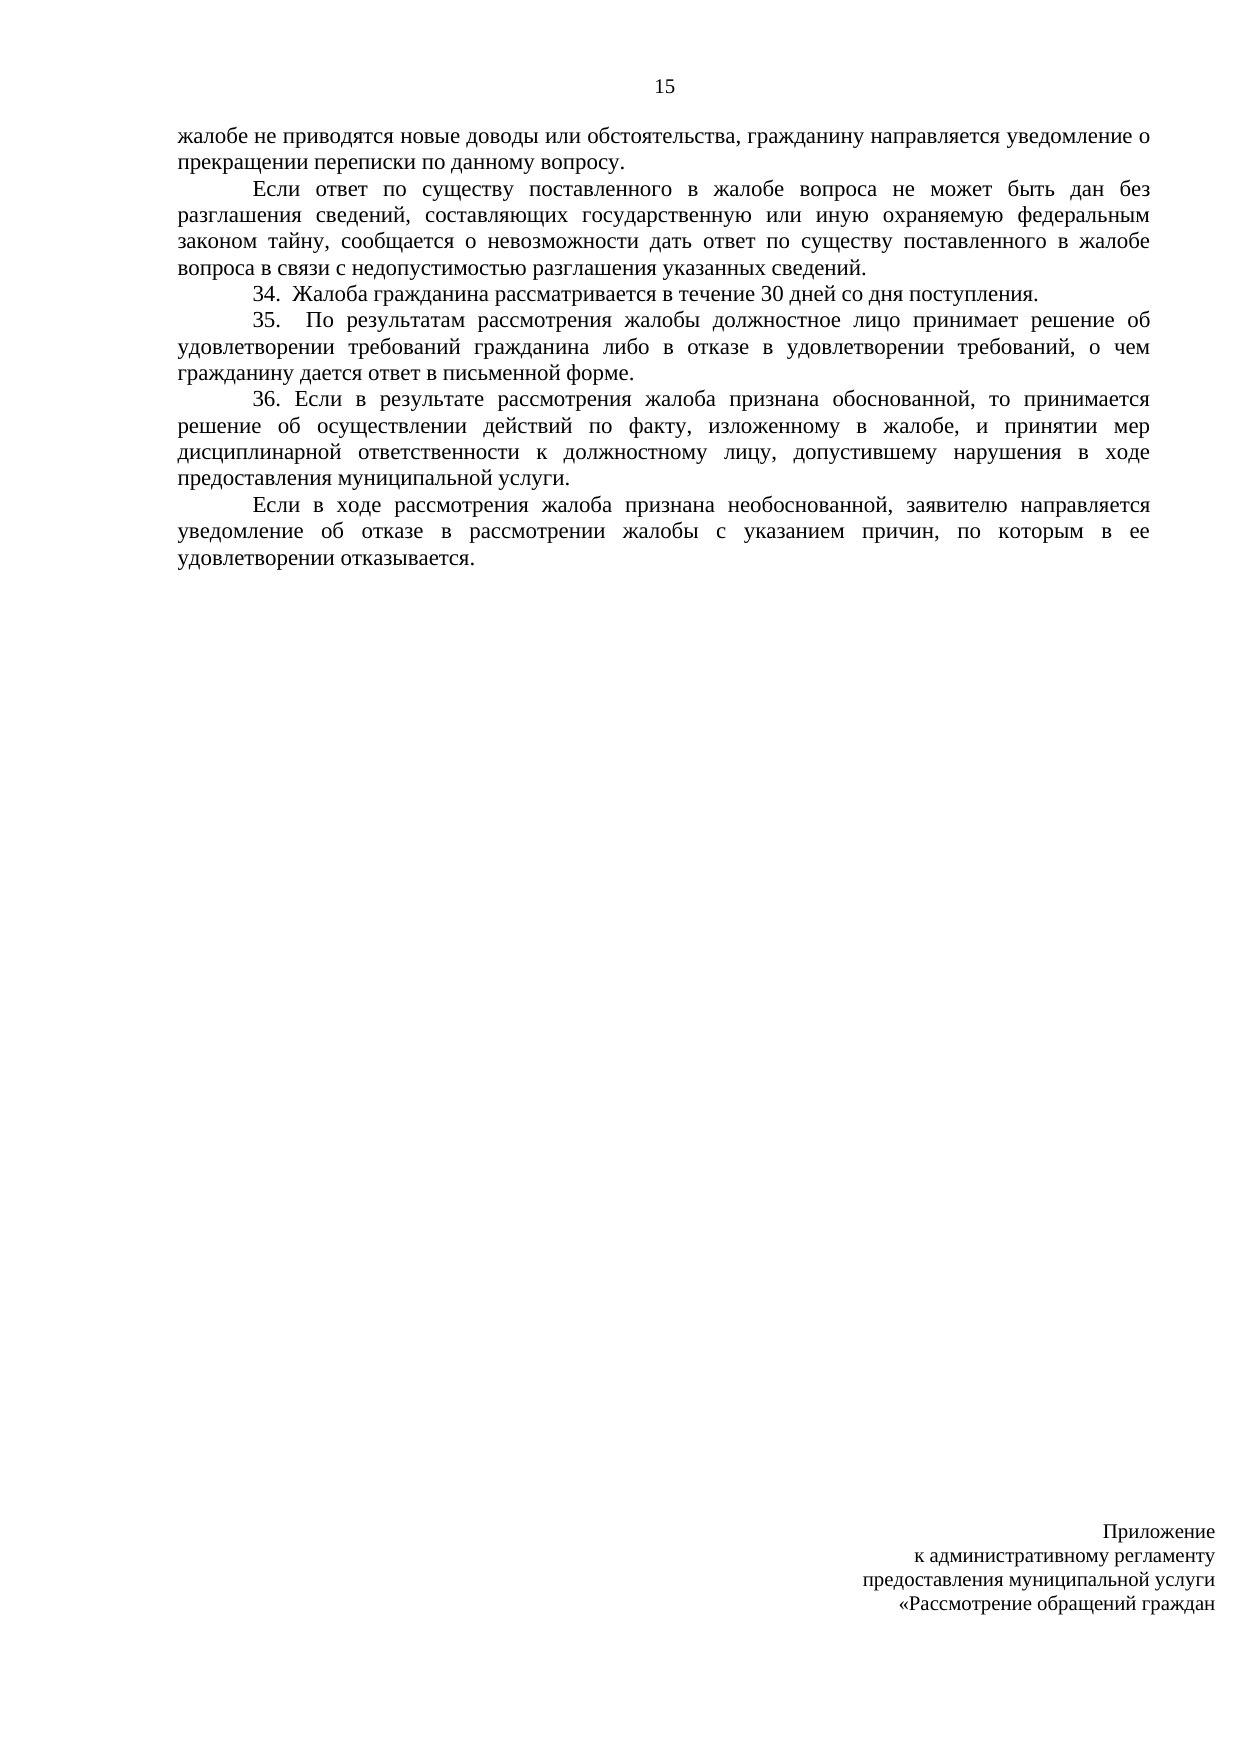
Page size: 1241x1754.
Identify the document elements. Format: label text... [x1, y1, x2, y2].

text к административному регламенту [177, 1543, 1215, 1567]
text «Рассмотрение обращений граждан [177, 1591, 1215, 1615]
text Если ответ по существу поставленного в жалобе вопроса не может быть дан без разглашения сведений, составляющих государственную или иную охраняемую федеральным законом тайну, сообщается о невозможности дать ответ по существу поставленного в жалобе вопроса в связи с недопустимостью разглашения указанных сведений. [177, 174, 1152, 280]
text предоставления муниципальной услуги [177, 1567, 1215, 1591]
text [177, 122, 1152, 174]
text Если в ходе рассмотрения жалоба признана необоснованной, заявителю направляется уведомление об отказе в рассмотрении жалобы с указанием причин, по которым в ее удовлетворении отказывается. [177, 491, 1152, 570]
text 35. По результатам рассмотрения жалобы должностное лицо принимает решение об удовлетворении требований гражданина либо в отказе в удовлетворении требований, о чем гражданину дается ответ в письменной форме. [177, 306, 1152, 385]
text 34. Жалоба гражданина рассматривается в течение 30 дней со дня поступления. [177, 280, 1152, 306]
text Приложение [177, 1519, 1215, 1543]
text 36. Если в результате рассмотрения жалоба признана обоснованной, то принимается решение об осуществлении действий по факту, изложенному в жалобе, и принятии мер дисциплинарной ответственности к должностному лицу, допустившему нарушения в ходе предоставления муниципальной услуги. [177, 385, 1152, 491]
